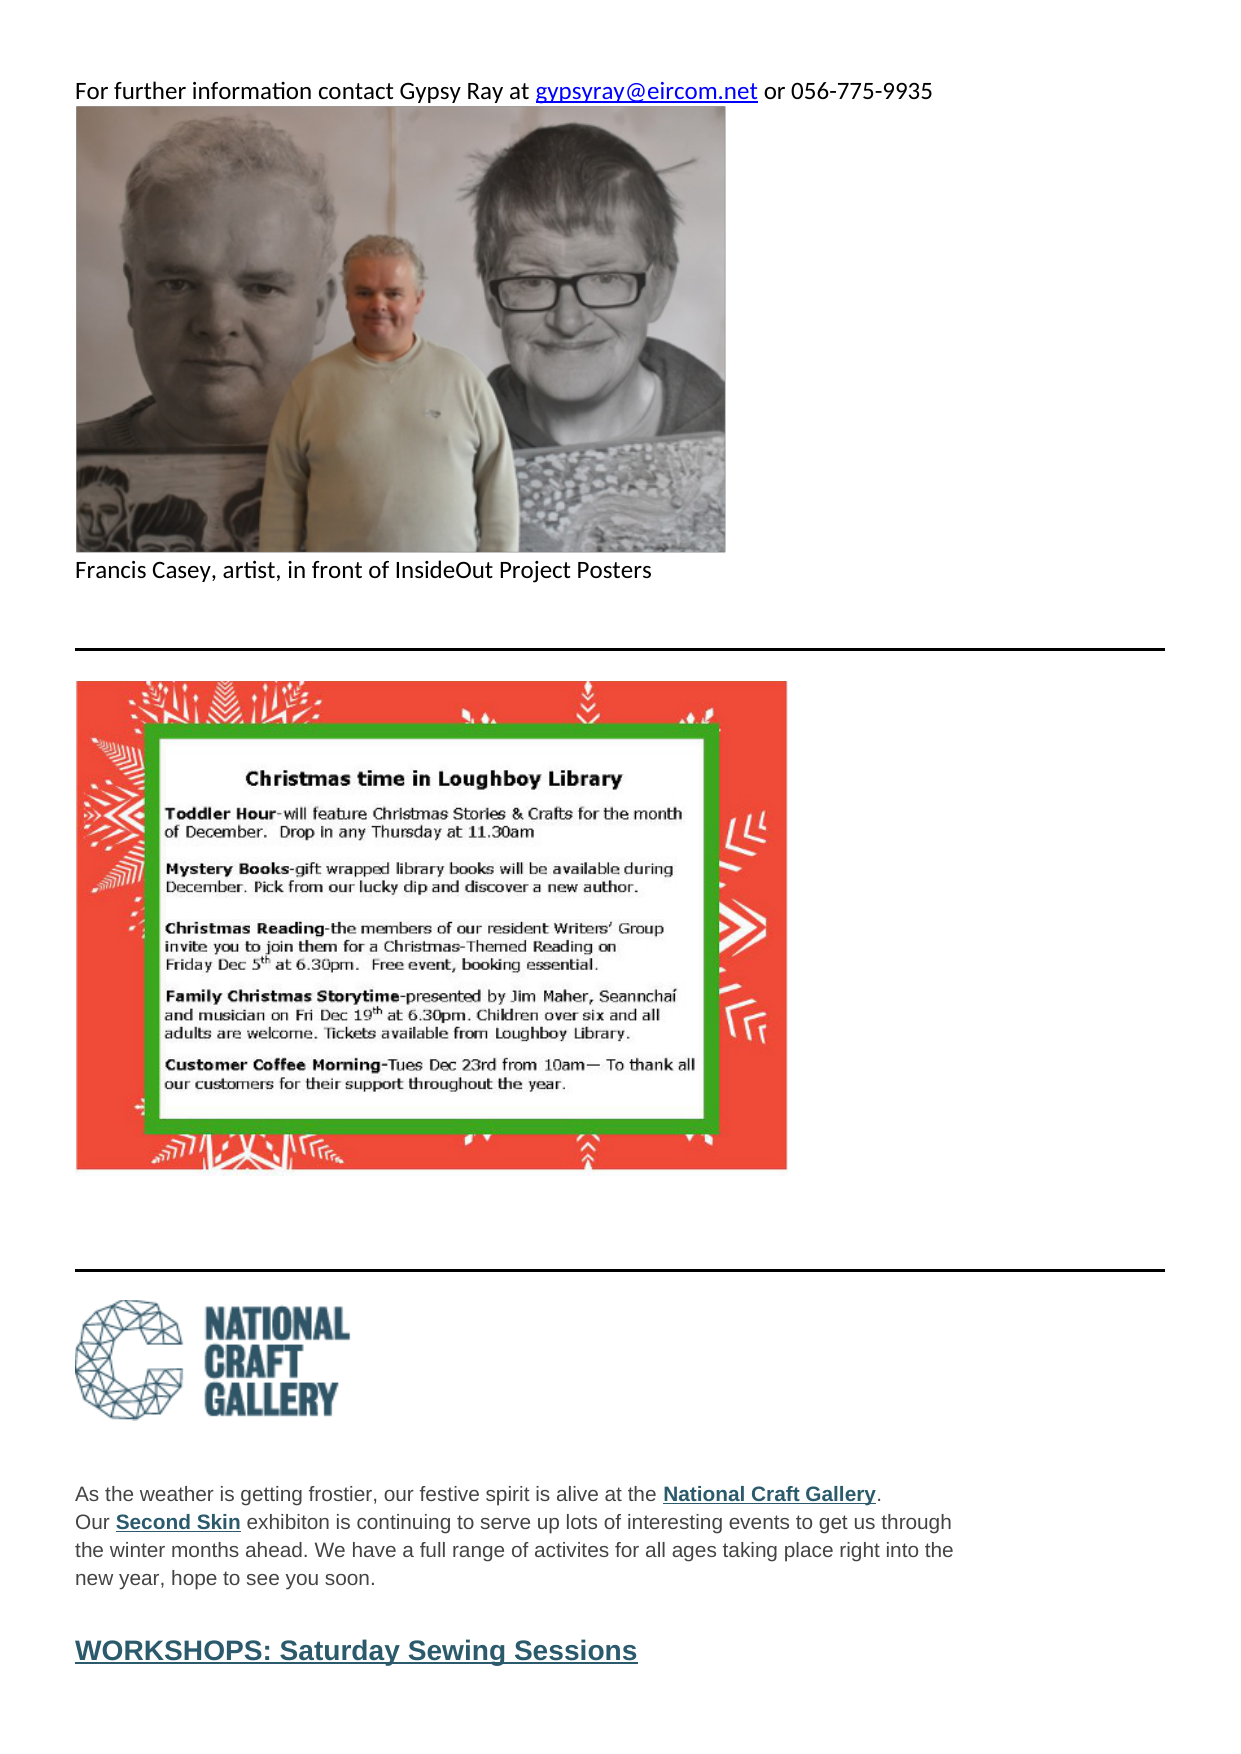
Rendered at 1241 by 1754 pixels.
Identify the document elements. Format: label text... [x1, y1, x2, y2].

text Francis Casey, artist, in front of InsideOut Project Posters [75, 554, 1165, 584]
picture [75, 105, 727, 554]
picture [75, 681, 788, 1176]
table_header [75, 1272, 981, 1666]
picture [75, 1300, 350, 1421]
text For further information contact Gypsy Ray at gypsyray@eircom.net or 056-775-9935 [75, 75, 1165, 106]
